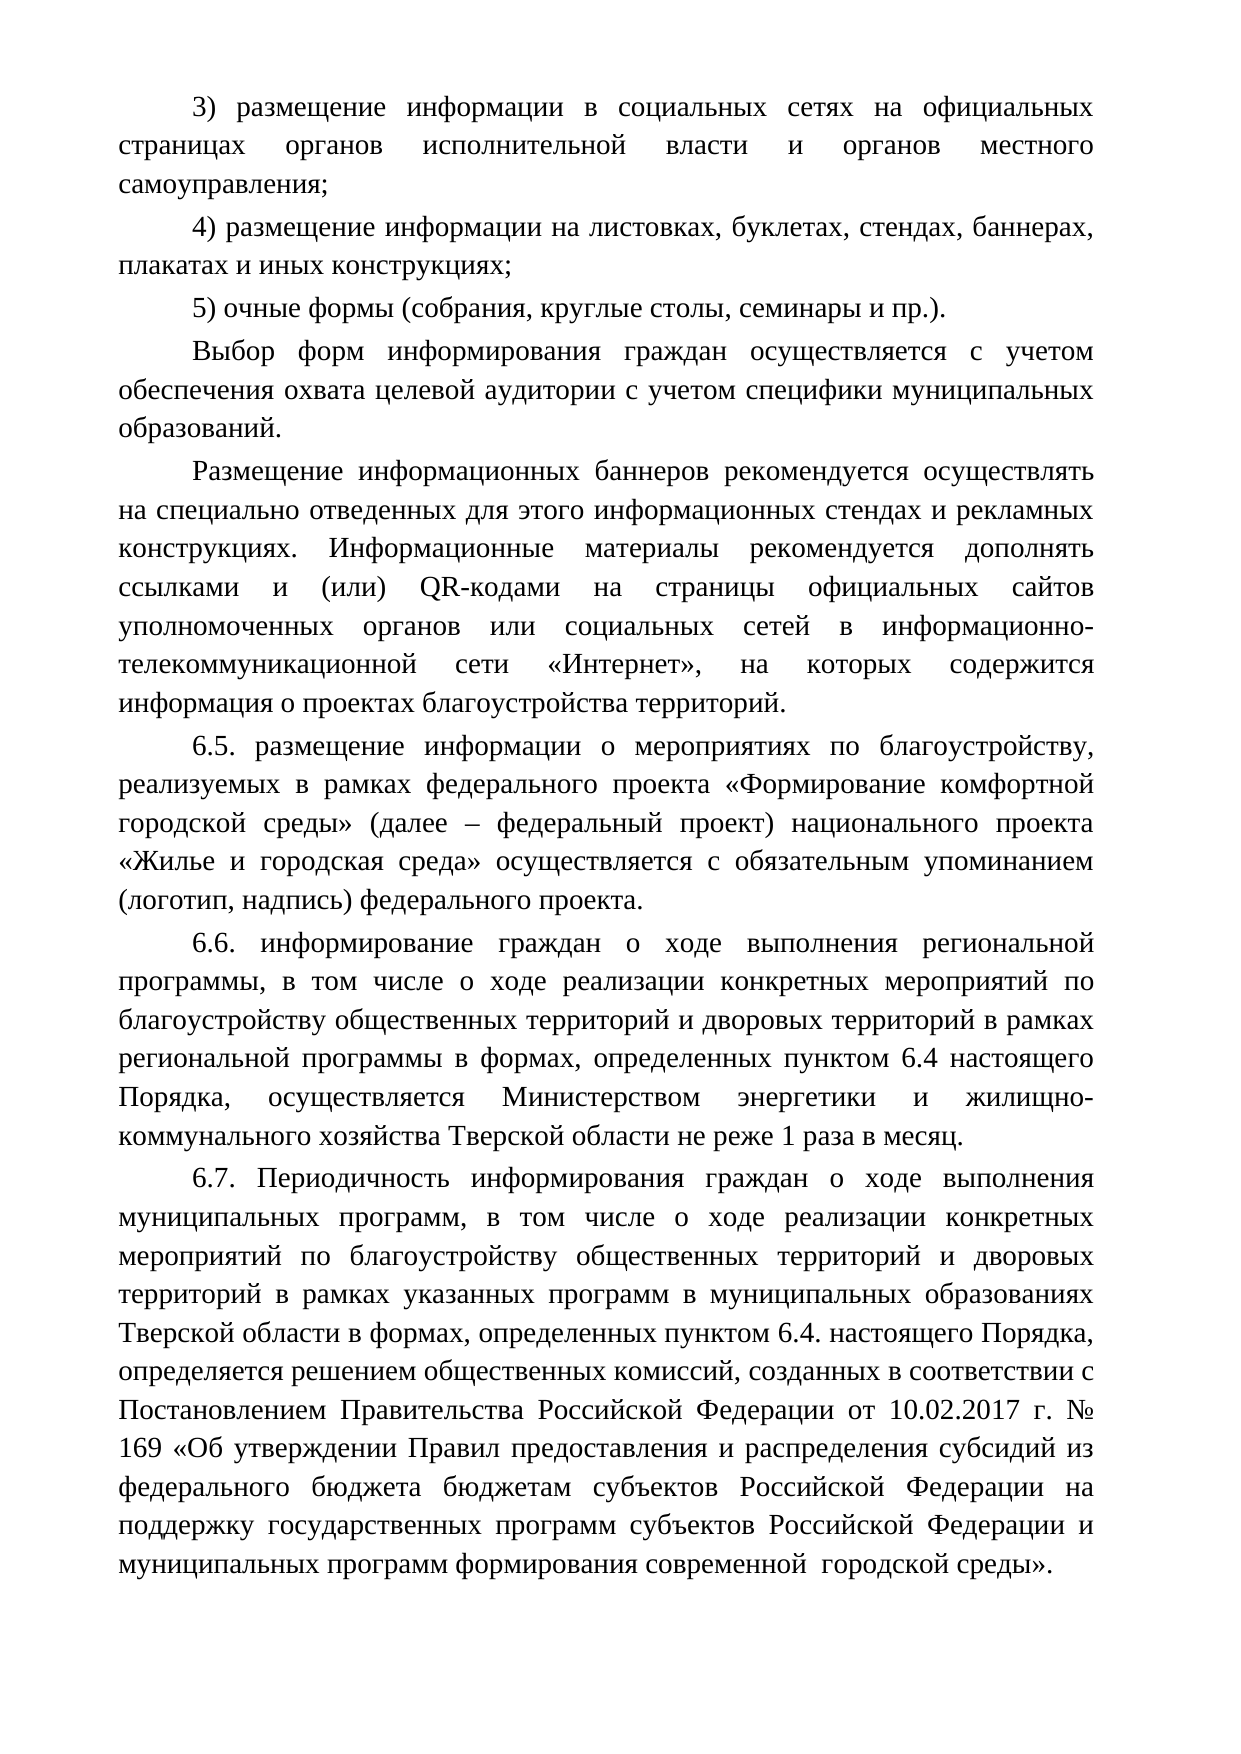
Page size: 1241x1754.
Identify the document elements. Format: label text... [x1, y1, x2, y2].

text 6.7. Периодичность информирования граждан о ходе выполнения муниципальных программ, в том числе о ходе реализации конкретных мероприятий по благоустройству общественных территорий и дворовых территорий в рамках указанных программ в муниципальных образованиях Тверской области в формах, определенных пунктом 6.4. настоящего Порядка, определяется решением общественных комиссий, созданных в соответствии с Постановлением Правительства Российской Федерации от 10.02.2017 г. № 169 «Об утверждении Правил предоставления и распределения субсидий из федерального бюджета бюджетам субъектов Российской Федерации на поддержку государственных программ субъектов Российской Федерации и муниципальных программ формирования современной городской среды». [118, 1161, 1095, 1579]
text 3) размещение информации в социальных сетях на официальных страницах органов исполнительной власти и органов местного самоуправления; [118, 89, 1095, 199]
text Выбор форм информирования граждан осуществляется с учетом обеспечения охвата целевой аудитории с учетом специфики муниципальных образований. [118, 333, 1095, 444]
text 5) очные формы (собрания, круглые столы, семинары и пр.). [118, 290, 1095, 324]
text 4) размещение информации на листовках, буклетах, стендах, баннерах, плакатах и иных конструкциях; [118, 209, 1095, 281]
text 6.5. размещение информации о мероприятиях по благоустройству, реализуемых в рамках федерального проекта «Формирование комфортной городской среды» (далее – федеральный проект) национального проекта «Жилье и городская среда» осуществляется с обязательным упоминанием (логотип, надпись) федерального проекта. [118, 728, 1095, 915]
text Размещение информационных баннеров рекомендуется осуществлять на специально отведенных для этого информационных стендах и рекламных конструкциях. Информационные материалы рекомендуется дополнять ссылками и (или) QR-кодами на страницы официальных сайтов уполномоченных органов или социальных сетей в информационно-телекоммуникационной сети «Интернет», на которых содержится информация о проектах благоустройства территорий. [118, 453, 1095, 718]
text 6.6. информирование граждан о ходе выполнения региональной программы, в том числе о ходе реализации конкретных мероприятий по благоустройству общественных территорий и дворовых территорий в рамках региональной программы в формах, определенных пунктом 6.4 настоящего Порядка, осуществляется Министерством энергетики и жилищно-коммунального хозяйства Тверской области не реже 1 раза в месяц. [118, 925, 1095, 1151]
